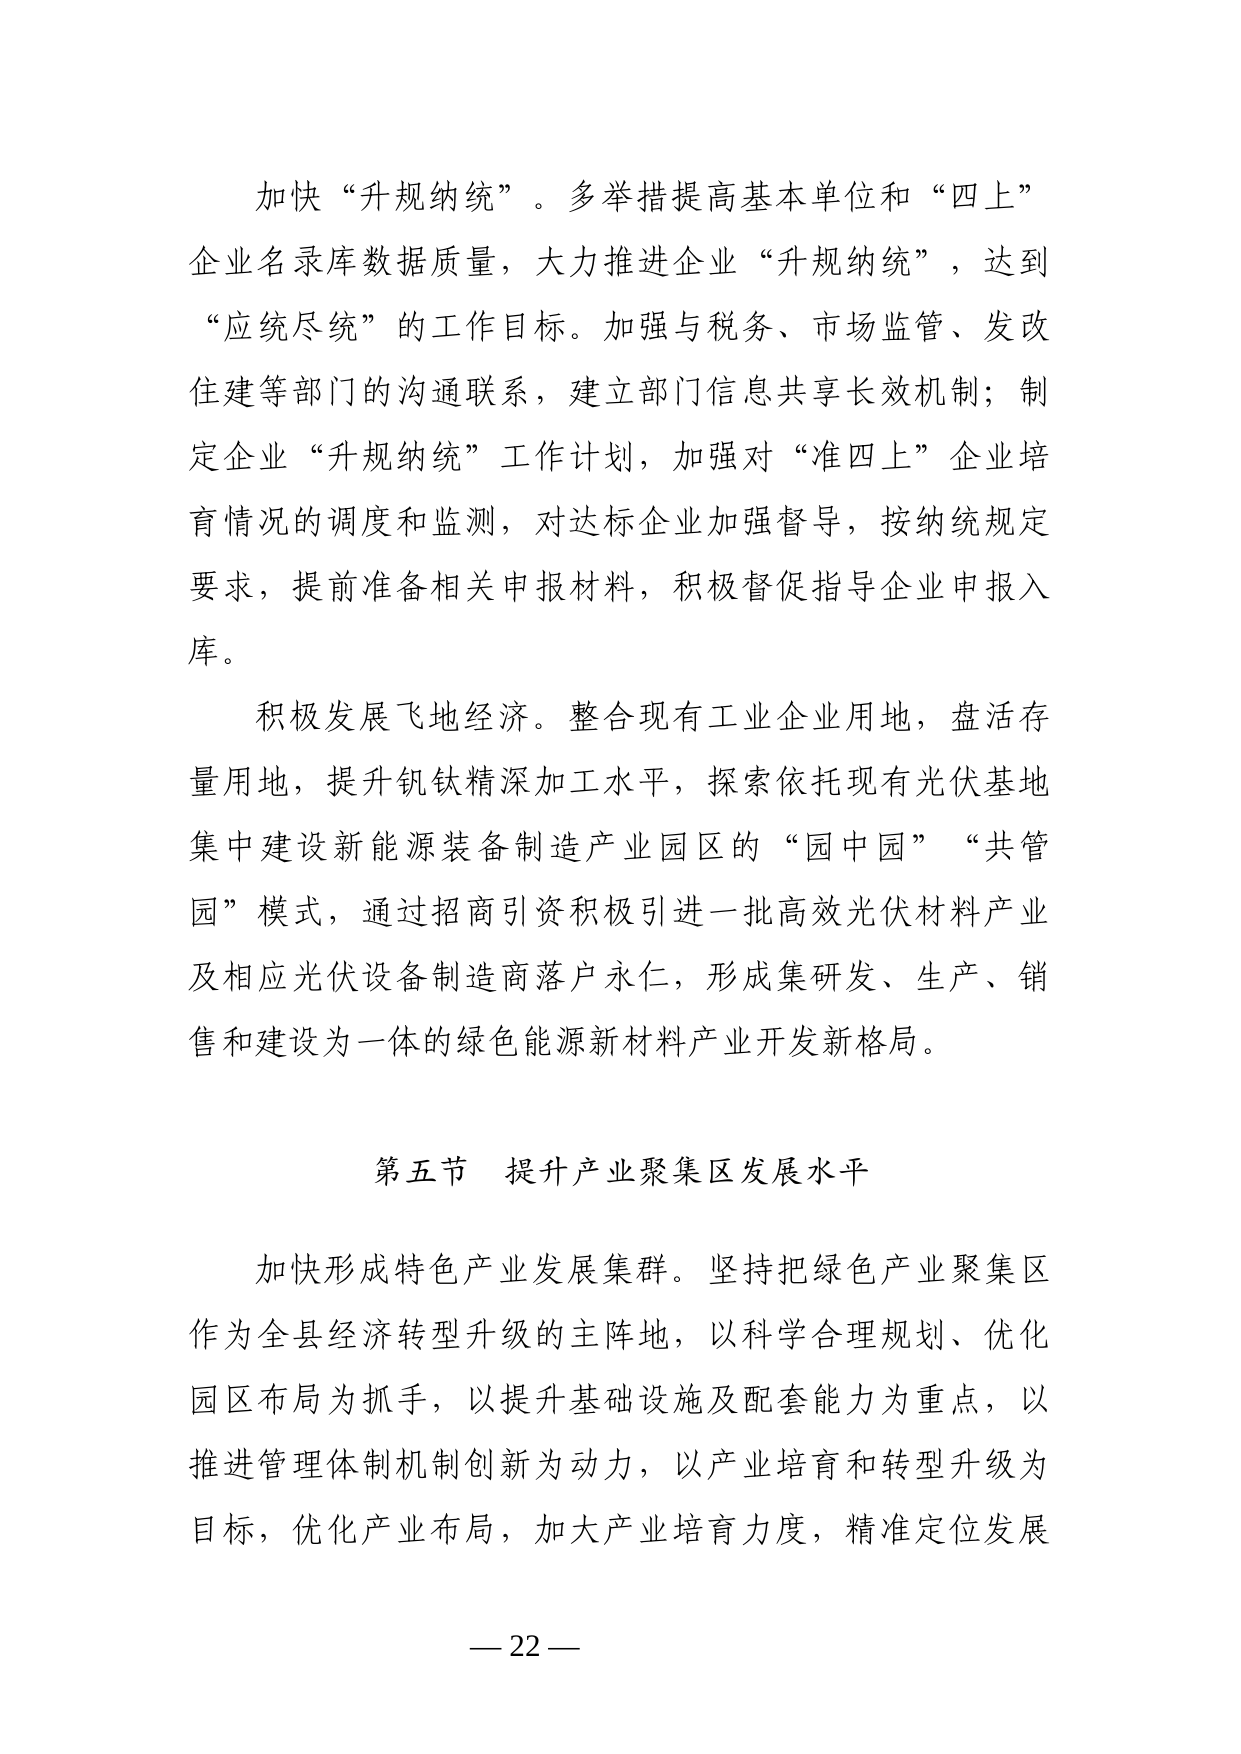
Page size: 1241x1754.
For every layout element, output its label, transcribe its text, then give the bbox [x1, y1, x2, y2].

text 加快“升规纳统”。多举措提高基本单位和“四上”企业名录库数据质量，大力推进企业“升规纳统”，达到“应统尽统”的工作目标。加强与税务、市场监管、发改、住建等部门的沟通联系，建立部门信息共享长效机制；制定企业“升规纳统”工作计划，加强对“准四上”企业培育情况的调度和监测，对达标企业加强督导，按纳统规定要求，提前准备相关申报材料，积极督促指导企业申报入库。 [187, 162, 1053, 682]
text 积极发展飞地经济。整合现有工业企业用地，盘活存量用地，提升钒钛精深加工水平，探索依托现有光伏基地集中建设新能源装备制造产业园区的“园中园”“共管园”模式，通过招商引资积极引进一批高效光伏材料产业及相应光伏设备制造商落户永仁，形成集研发、生产、销售和建设为一体的绿色能源新材料产业开发新格局。 [187, 682, 1053, 1072]
text 第五节 提升产业聚集区发展水平 [187, 1137, 1053, 1202]
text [187, 1234, 1053, 1559]
